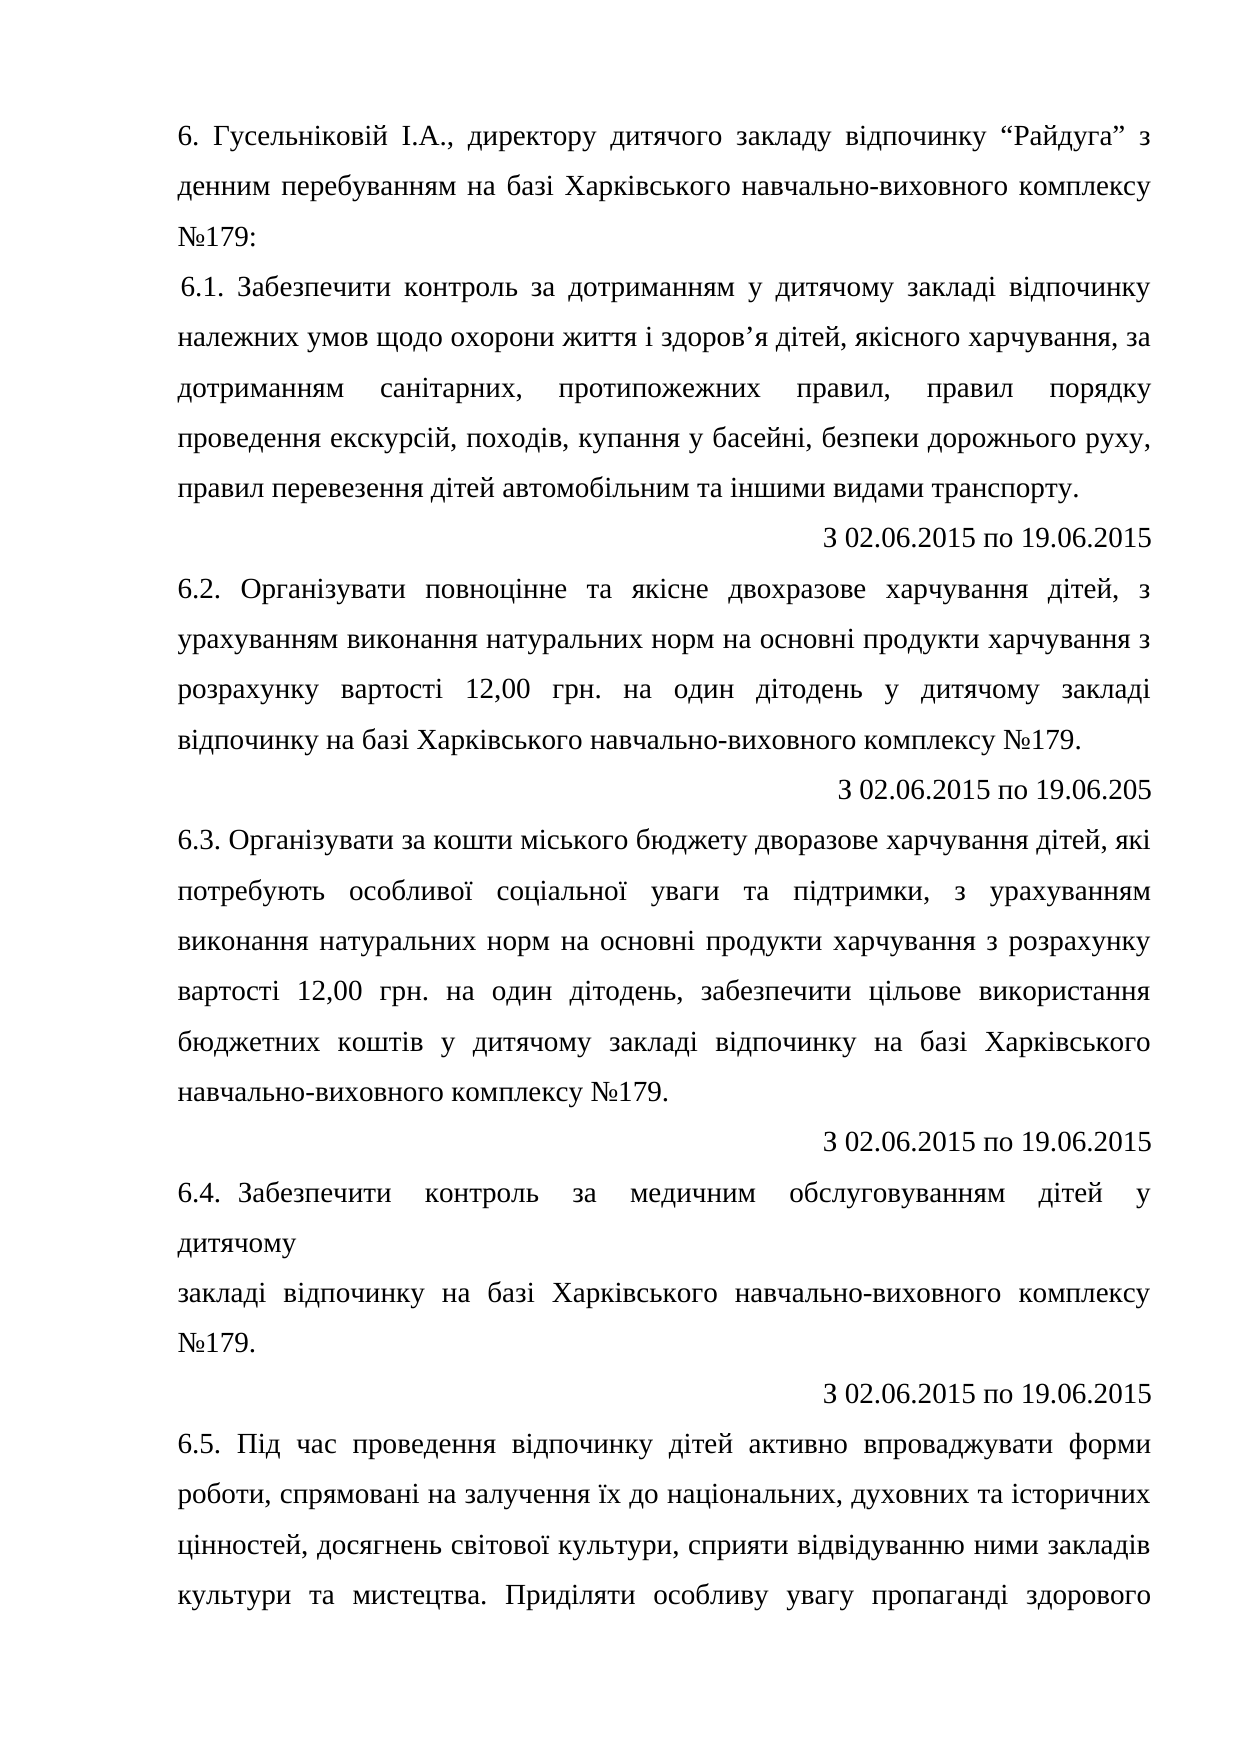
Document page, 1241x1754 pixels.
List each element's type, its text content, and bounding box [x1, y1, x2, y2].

text закладі відпочинку на базі Харківського навчально-виховного комплексу №179. [177, 1275, 1152, 1359]
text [177, 1426, 1152, 1611]
text З 02.06.2015 по 19.06.2015 [177, 1124, 1152, 1158]
text 6.4. Забезпечити контроль за медичним обслуговуванням дітей у дитячому [177, 1175, 1152, 1258]
text З 02.06.2015 по 19.06.2015 [177, 1376, 1152, 1409]
text 6.1. Забезпечити контроль за дотриманням у дитячому закладі відпочинку належних умов щодо охорони життя і здоров’я дітей, якісного харчування, за дотриманням санітарних, протипожежних правил, правил порядку проведення екскурсій, походів, купання у басейні, безпеки дорожнього руху, правил перевезення дітей автомобільним та іншими видами транспорту. [177, 269, 1152, 504]
text 6. Гусельніковій І.А., директору дитячого закладу відпочинку “Райдуга” з денним перебуванням на базі Харківського навчально-виховного комплексу №179: [177, 118, 1152, 252]
text 6.3. Організувати за кошти міського бюджету дворазове харчування дітей, які потребують особливої соціальної уваги та підтримки, з урахуванням виконання натуральних норм на основні продукти харчування з розрахунку вартості 12,00 грн. на один дітодень, забезпечити цільове використання бюджетних коштів у дитячому закладі відпочинку на базі Харківського навчально-виховного комплексу №179. [177, 822, 1152, 1108]
text 6.2. Організувати повноцінне та якісне двохразове харчування дітей, з урахуванням виконання натуральних норм на основні продукти харчування з розрахунку вартості 12,00 грн. на один дітодень у дитячому закладі відпочинку на базі Харківського навчально-виховного комплексу №179. [177, 571, 1152, 755]
text З 02.06.2015 по 19.06.2015 [177, 521, 1152, 554]
text З 02.06.2015 по 19.06.205 [177, 772, 1152, 806]
